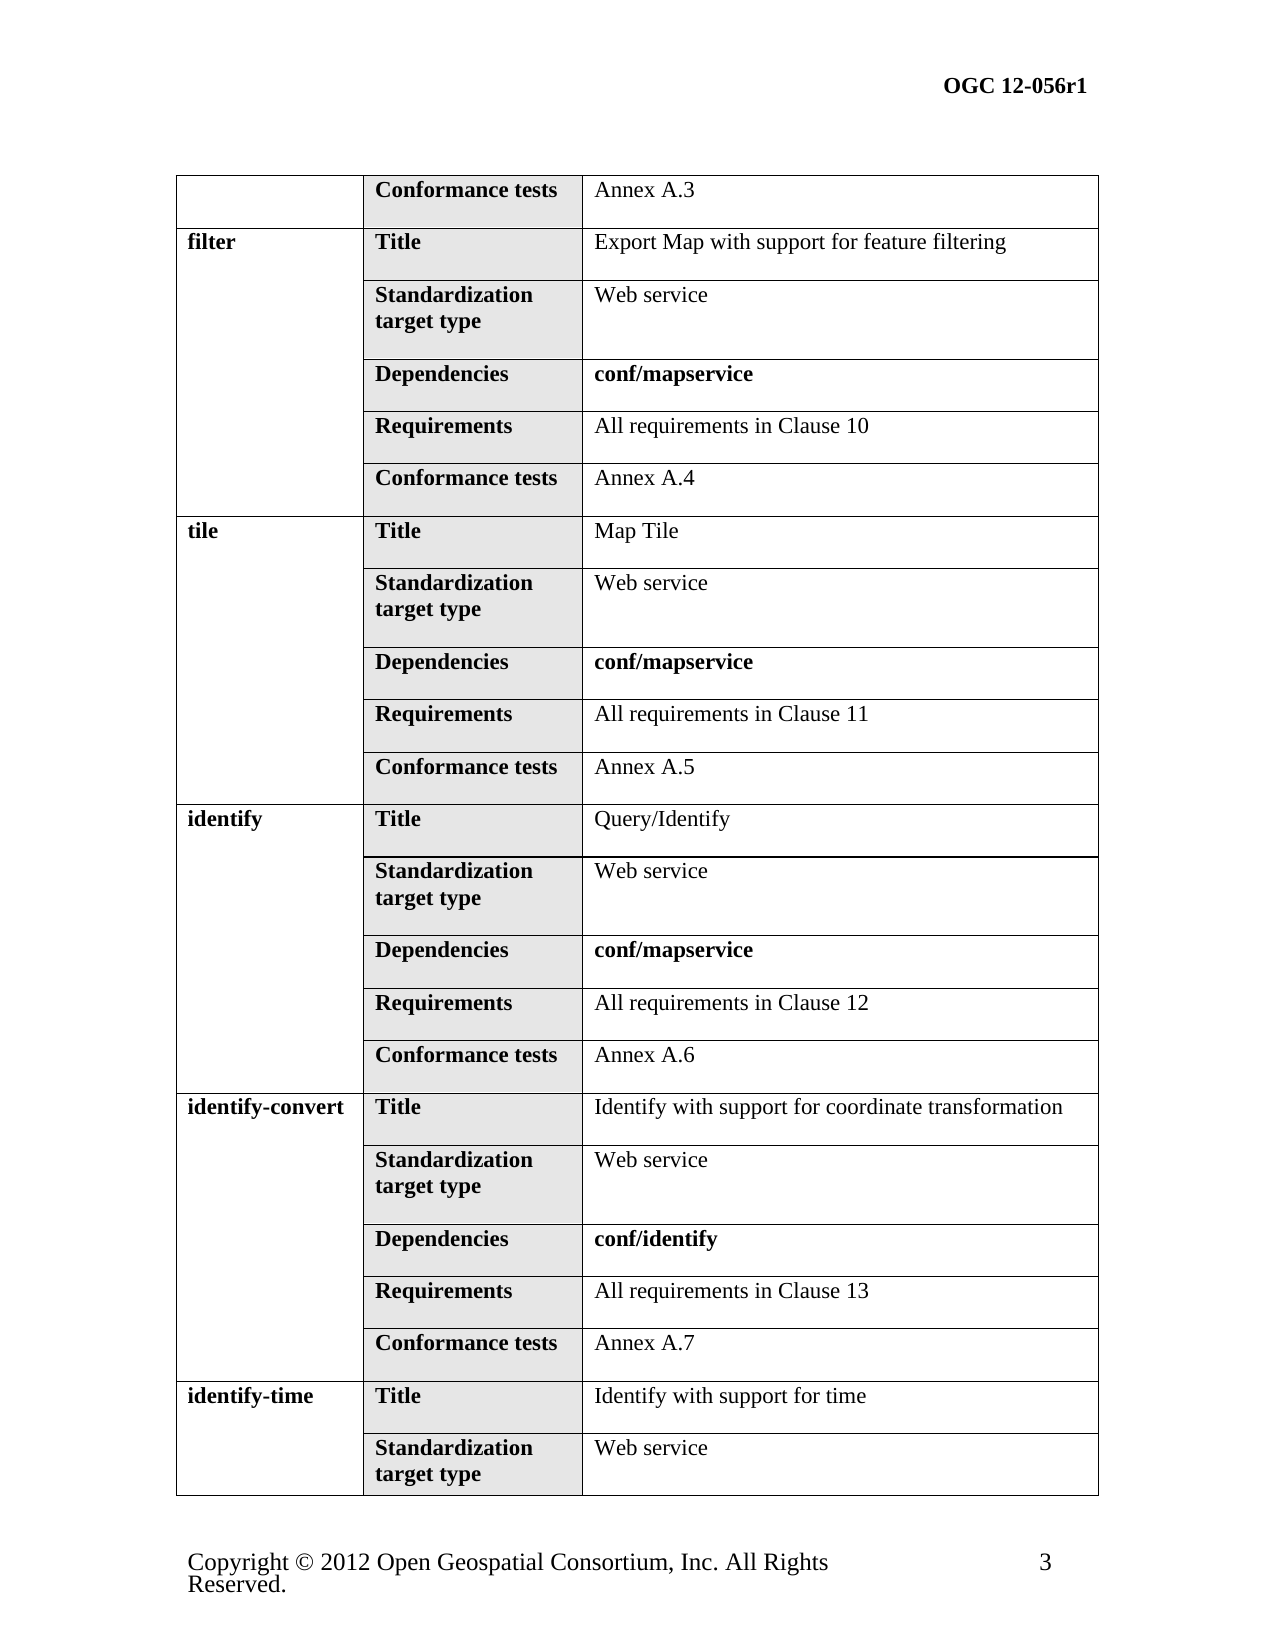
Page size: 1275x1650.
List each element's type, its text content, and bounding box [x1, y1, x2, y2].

table_cell Conformance tests [364, 1041, 582, 1092]
table_cell Standardization target type [364, 281, 582, 358]
table_cell Annex A.6 [583, 1041, 1098, 1092]
table_cell Dependencies [364, 936, 582, 988]
table_cell Standardization target type [364, 569, 582, 647]
table_cell Title [364, 1094, 582, 1145]
table_cell Query/Identify [583, 805, 1098, 856]
table_cell identify-convert [177, 1094, 363, 1381]
table_cell conf/mapservice [583, 648, 1098, 699]
table_cell Conformance tests [364, 753, 582, 804]
table_cell conf/identify [583, 1225, 1098, 1276]
table_cell Conformance tests [364, 1329, 582, 1381]
table_cell Web service [583, 281, 1098, 358]
table_cell filter [177, 229, 363, 516]
table_cell Web service [583, 569, 1098, 647]
table_cell tile [177, 517, 363, 804]
table_cell Web service [583, 1146, 1098, 1223]
table_cell Standardization target type [364, 858, 582, 935]
table_cell Export Map with support for feature filtering [583, 229, 1098, 280]
table_cell Map Tile [583, 517, 1098, 568]
table_cell conf/mapservice [583, 936, 1098, 988]
table_cell Requirements [364, 1277, 582, 1328]
table_cell Annex A.4 [583, 464, 1098, 516]
table_cell conf/mapservice [583, 360, 1098, 411]
table_cell Annex A.7 [583, 1329, 1098, 1381]
table_cell Standardization target type [364, 1434, 582, 1495]
table_cell All requirements in Clause 13 [583, 1277, 1098, 1328]
table_cell Conformance tests [364, 464, 582, 516]
table_cell All requirements in Clause 10 [583, 412, 1098, 463]
table_cell Identify with support for time [583, 1382, 1098, 1433]
table_cell Conformance tests [364, 176, 582, 227]
table_cell Dependencies [364, 360, 582, 411]
table_cell Title [364, 229, 582, 280]
table_cell Title [364, 1382, 582, 1433]
table_cell identify-time [177, 1382, 363, 1495]
table_cell Web service [583, 1434, 1098, 1495]
table_cell Dependencies [364, 648, 582, 699]
table_cell identify [177, 805, 363, 1092]
table_cell Title [364, 805, 582, 856]
table_cell Requirements [364, 700, 582, 752]
table_cell Annex A.5 [583, 753, 1098, 804]
table_cell Web service [583, 858, 1098, 935]
table_cell Dependencies [364, 1225, 582, 1276]
table_cell Annex A.3 [583, 176, 1098, 227]
table_cell Title [364, 517, 582, 568]
table_cell Requirements [364, 989, 582, 1040]
table_cell All requirements in Clause 11 [583, 700, 1098, 752]
table_cell All requirements in Clause 12 [583, 989, 1098, 1040]
table_cell Identify with support for coordinate transformation [583, 1094, 1098, 1145]
table_cell Requirements [364, 412, 582, 463]
table_cell Standardization target type [364, 1146, 582, 1223]
